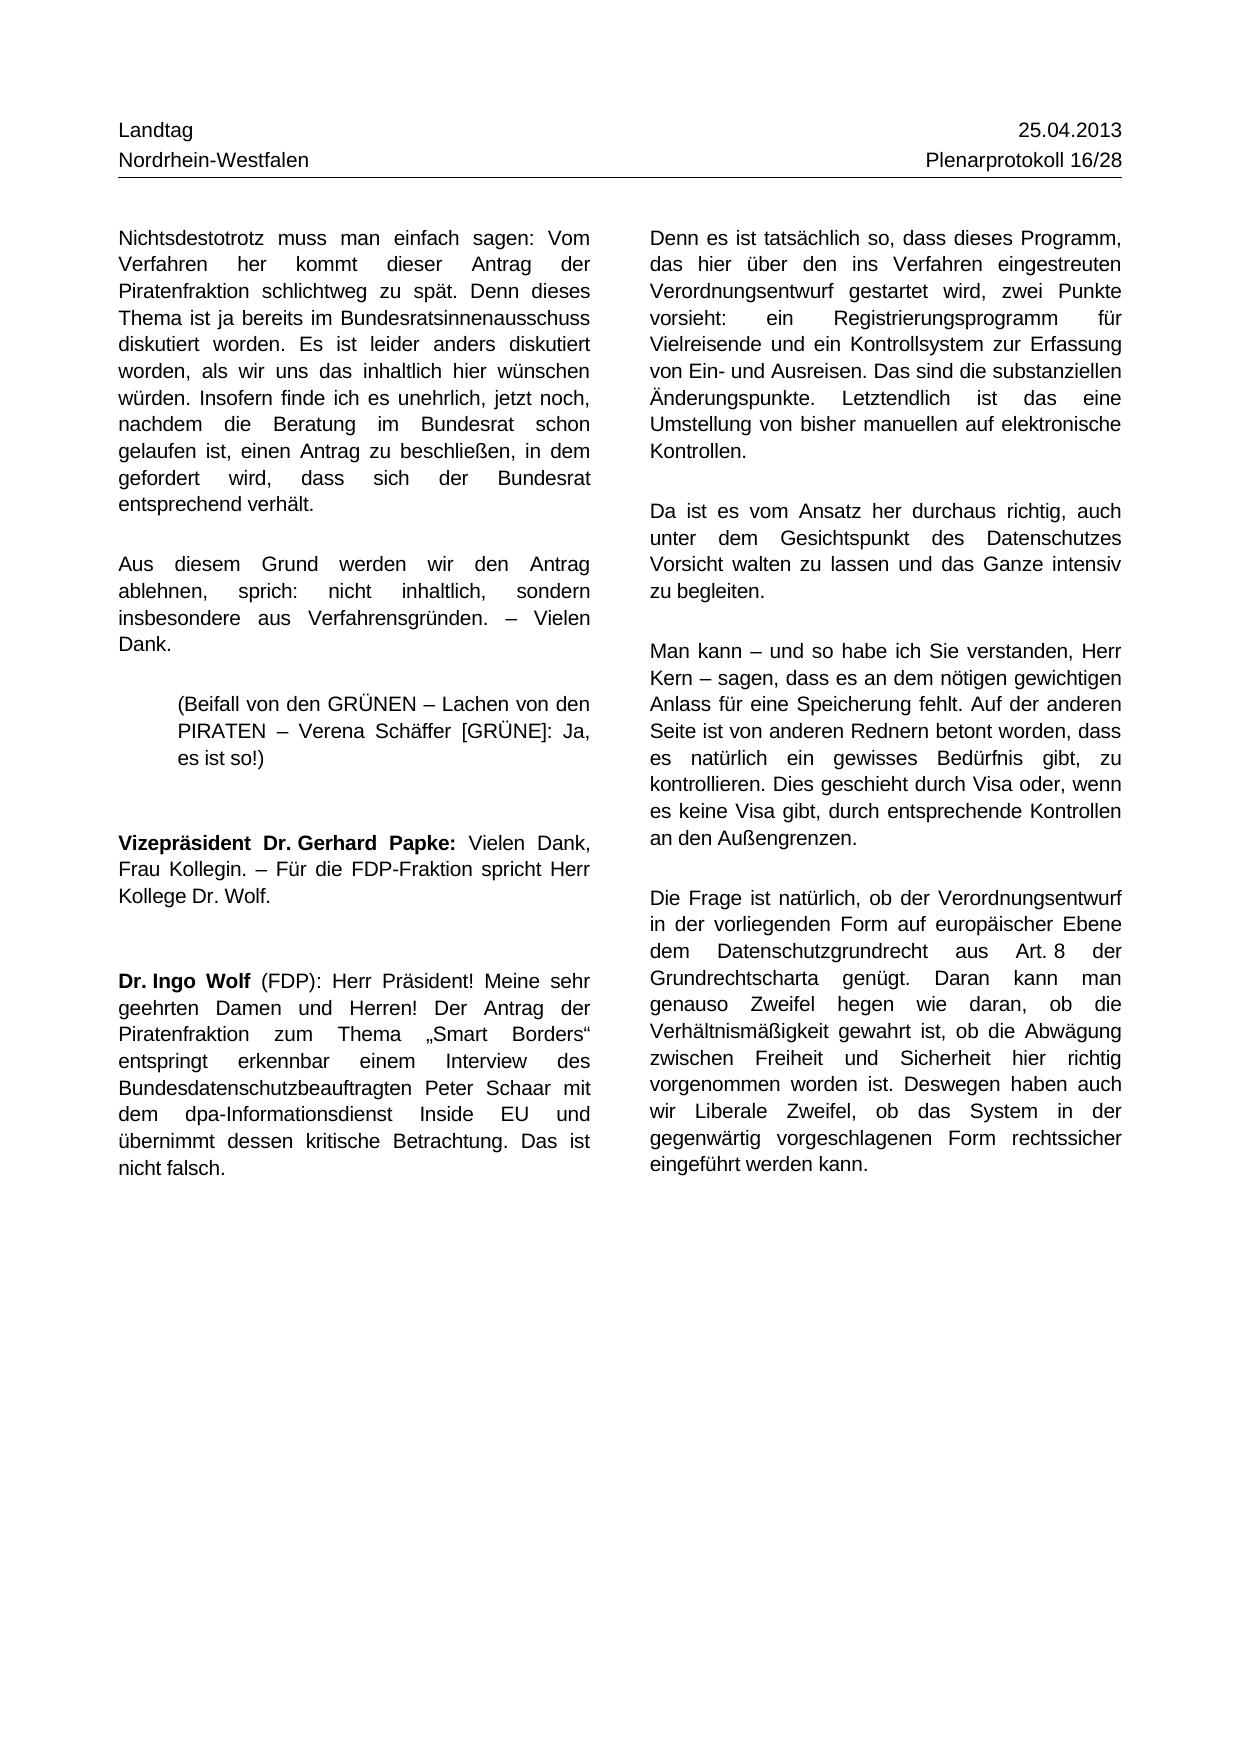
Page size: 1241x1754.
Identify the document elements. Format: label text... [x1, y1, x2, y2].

text (Beifall von den GRÜNEN – Lachen von den PIRATEN – Verena Schäffer [GRÜNE]: Ja, es ist so!) [177, 693, 591, 769]
text Nichtsdestotrotz muss man einfach sagen: Vom Verfahren her kommt dieser Antrag der Piratenfraktion schlichtweg zu spät. Denn dieses Thema ist ja bereits im Bundesratsinnenausschuss diskutiert worden. Es ist leider anders diskutiert worden, als wir uns das inhaltlich hier wünschen würden. Insofern finde ich es unehrlich, jetzt noch, nachdem die Beratung im Bundesrat schon gelaufen ist, einen Antrag zu beschließen, in dem gefordert wird, dass sich der Bundesrat entsprechend verhält. [118, 226, 591, 516]
text Da ist es vom Ansatz her durchaus richtig, auch unter dem Gesichtspunkt des Datenschutzes Vorsicht walten zu lassen und das Ganze intensiv zu begleiten. [649, 499, 1122, 603]
text Denn es ist tatsächlich so, dass dieses Programm, das hier über den ins Verfahren eingestreuten Verordnungsentwurf gestartet wird, zwei Punkte vorsieht: ein Registrierungsprogramm für Vielreisende und ein Kontrollsystem zur Erfassung von Ein- und Ausreisen. Das sind die substanziellen Änderungspunkte. Letztendlich ist das eine Umstellung von bisher manuellen auf elektronische Kontrollen. [649, 226, 1122, 463]
text Vizepräsident Dr. Gerhard Papke: Vielen Dank, Frau Kollegin. – Für die FDP-Fraktion spricht Herr Kollege Dr. Wolf. [118, 831, 591, 908]
text Aus diesem Grund werden wir den Antrag ablehnen, sprich: nicht inhaltlich, sondern insbesondere aus Verfahrensgründen. – Vielen Dank. [118, 553, 591, 656]
text Man kann – und so habe ich Sie verstanden, Herr Kern – sagen, dass es an dem nötigen gewichtigen Anlass für eine Speicherung fehlt. Auf der anderen Seite ist von anderen Rednern betont worden, dass es natürlich ein gewisses Bedürfnis gibt, zu kontrollieren. Dies geschieht durch Visa oder, wenn es keine Visa gibt, durch entsprechende Kontrollen an den Außengrenzen. [649, 639, 1122, 849]
text Dr. Ingo Wolf (FDP): Herr Präsident! Meine sehr geehrten Damen und Herren! Der Antrag der Piratenfraktion zum Thema „Smart Borders“ entspringt erkennbar einem Interview des Bundesdatenschutzbeauftragten Peter Schaar mit dem dpa-Informationsdienst Inside EU und übernimmt dessen kritische Betrachtung. Das ist nicht falsch. [118, 969, 591, 1179]
text Die Frage ist natürlich, ob der Verordnungsentwurf in der vorliegenden Form auf europäischer Ebene dem Datenschutzgrundrecht aus Art. 8 der Grundrechtscharta genügt. Daran kann man genauso Zweifel hegen wie daran, ob die Verhältnismäßigkeit gewahrt ist, ob die Abwägung zwischen Freiheit und Sicherheit hier richtig vorgenommen worden ist. Deswegen haben auch wir Liberale Zweifel, ob das System in der gegenwärtig vorgeschlagenen Form rechtssicher eingeführt werden kann. [649, 886, 1122, 1176]
